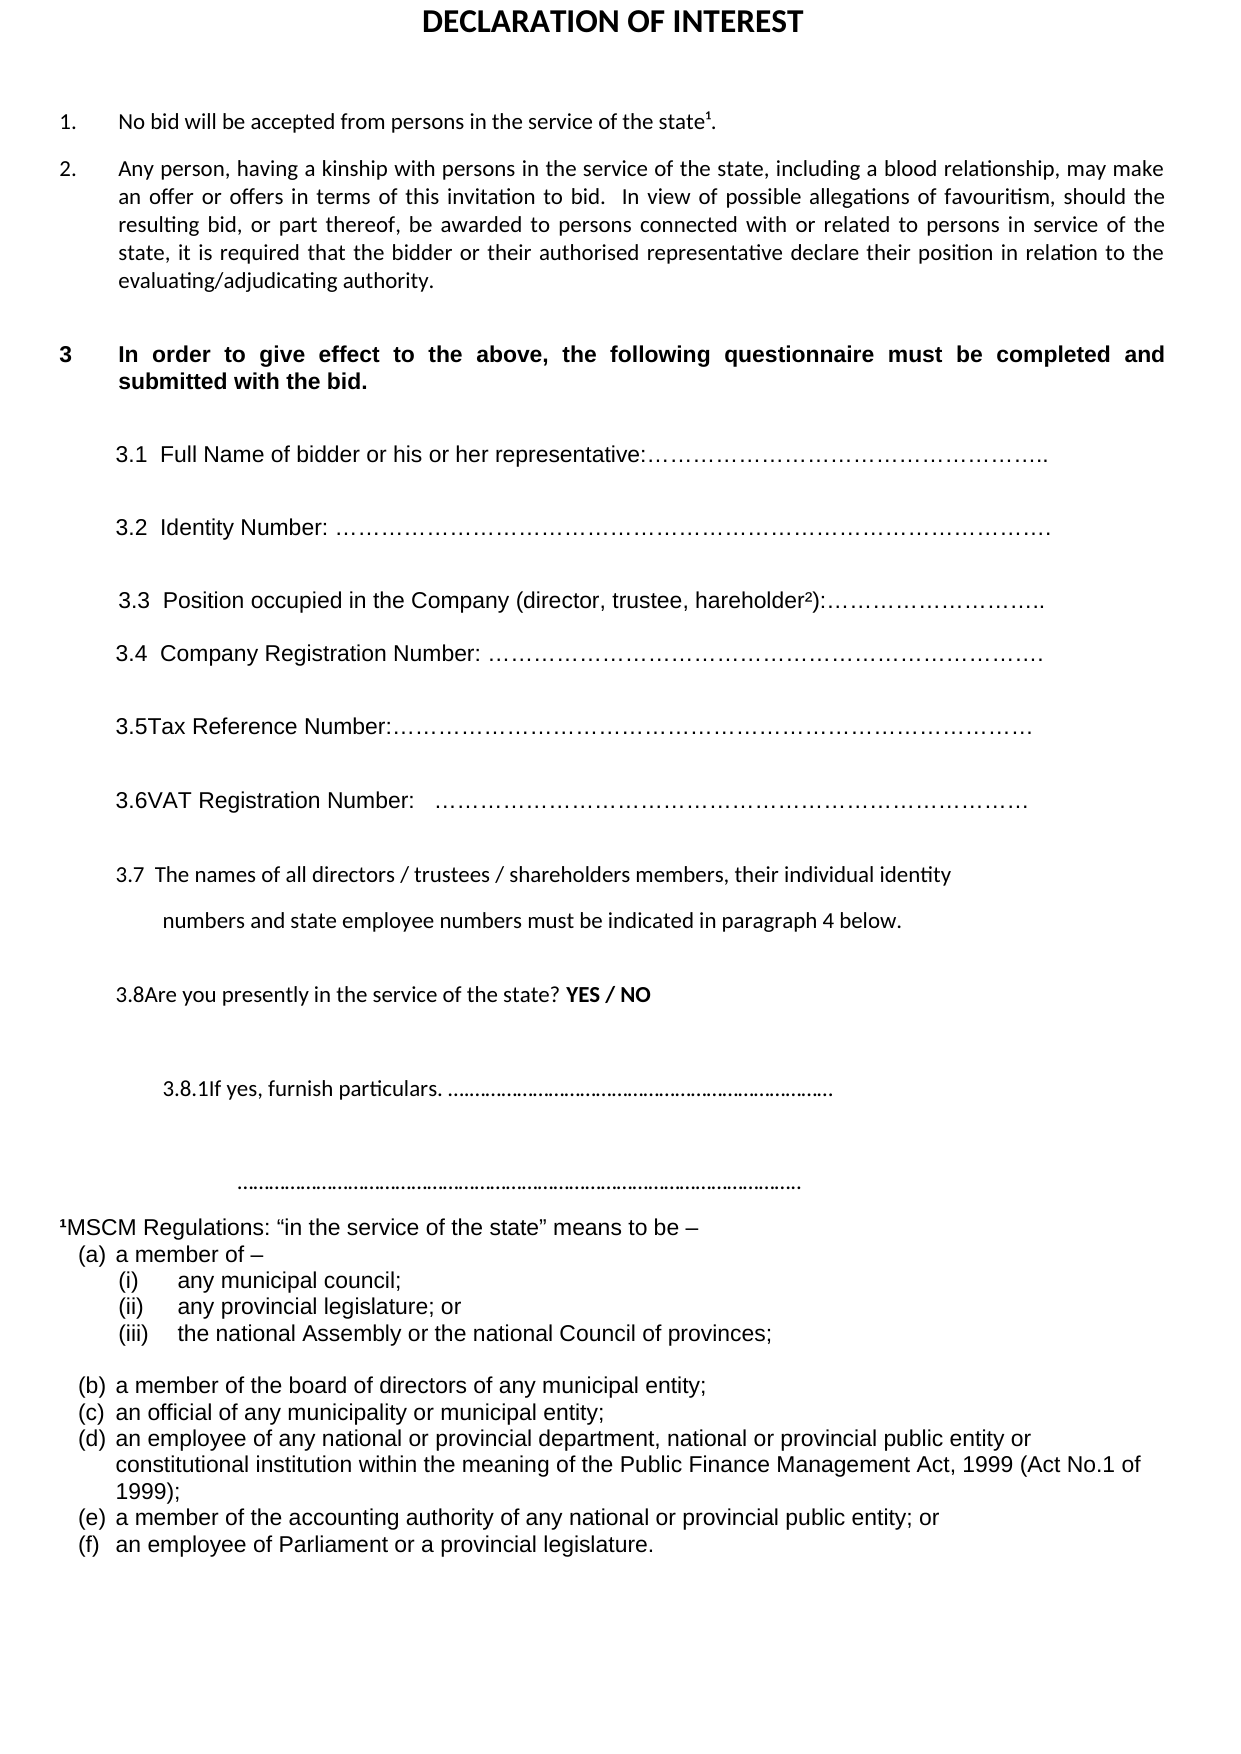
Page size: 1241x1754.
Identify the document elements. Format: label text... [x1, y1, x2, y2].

list an official of any municipality or municipal entity; [78, 1399, 1167, 1425]
list Any person, having a kinship with persons in the service of the state, including a blood relationship, may make an offer or offers in terms of this invitation to bid. In view of possible allegations of favouritism, should the resulting bid, or part thereof, be awarded to persons connected with or related to persons in service of the state, it is required that the bidder or their authorised representative declare their position in relation to the evaluating/adjudicating authority. [59, 154, 1167, 294]
text 3.3 Position occupied in the Company (director, trustee, hareholder²):……………………….. [59, 587, 1167, 614]
list an employee of Parliament or a provincial legislature. [78, 1531, 1167, 1557]
text 3.7 The names of all directors / trustees / shareholders members, their individual identity [115, 860, 1167, 888]
text 3.2 Identity Number: …………………………………………………………………………………. [115, 514, 1167, 541]
list the national Assembly or the national Council of provinces; [118, 1320, 1167, 1346]
list a member of the board of directors of any municipal entity; [78, 1372, 1167, 1399]
list any provincial legislature; or [118, 1293, 1167, 1320]
text 3.6VAT Registration Number: …………………………………………………………………… [59, 787, 1167, 813]
list an employee of any national or provincial department, national or provincial public entity or constitutional institution within the meaning of the Public Finance Management Act, 1999 (Act No.1 of 1999); [78, 1425, 1167, 1504]
text 3 In order to give effect to the above, the following questionnaire must be completed and submitted with the bid. [59, 341, 1167, 394]
text ¹MSCM Regulations: “in the service of the state” means to be – [59, 1214, 1167, 1241]
text 3.5Tax Reference Number:………………………………………………………………………… [115, 713, 1167, 740]
text 3.8.1If yes, furnish particulars. ….…………………………………………………………… [162, 1074, 1167, 1102]
list a member of the accounting authority of any national or provincial public entity; or [78, 1504, 1167, 1531]
text numbers and state employee numbers must be indicated in paragraph 4 below. [162, 907, 1167, 935]
text 3.1 Full Name of bidder or his or her representative:…………………………………………….. [115, 441, 1167, 467]
text 1. No bid will be accepted from persons in the service of the state¹. [59, 107, 1167, 136]
text DECLARATION OF INTEREST [59, 0, 1167, 41]
text 3.8Are you presently in the service of the state? YES / NO [59, 980, 1167, 1008]
text …………………………………………………………………………………………….. [228, 1167, 1167, 1195]
list any municipal council; [118, 1267, 1167, 1293]
list a member of – [78, 1241, 1167, 1267]
text 3.4 Company Registration Number: ………………………………………………………………. [115, 640, 1167, 666]
